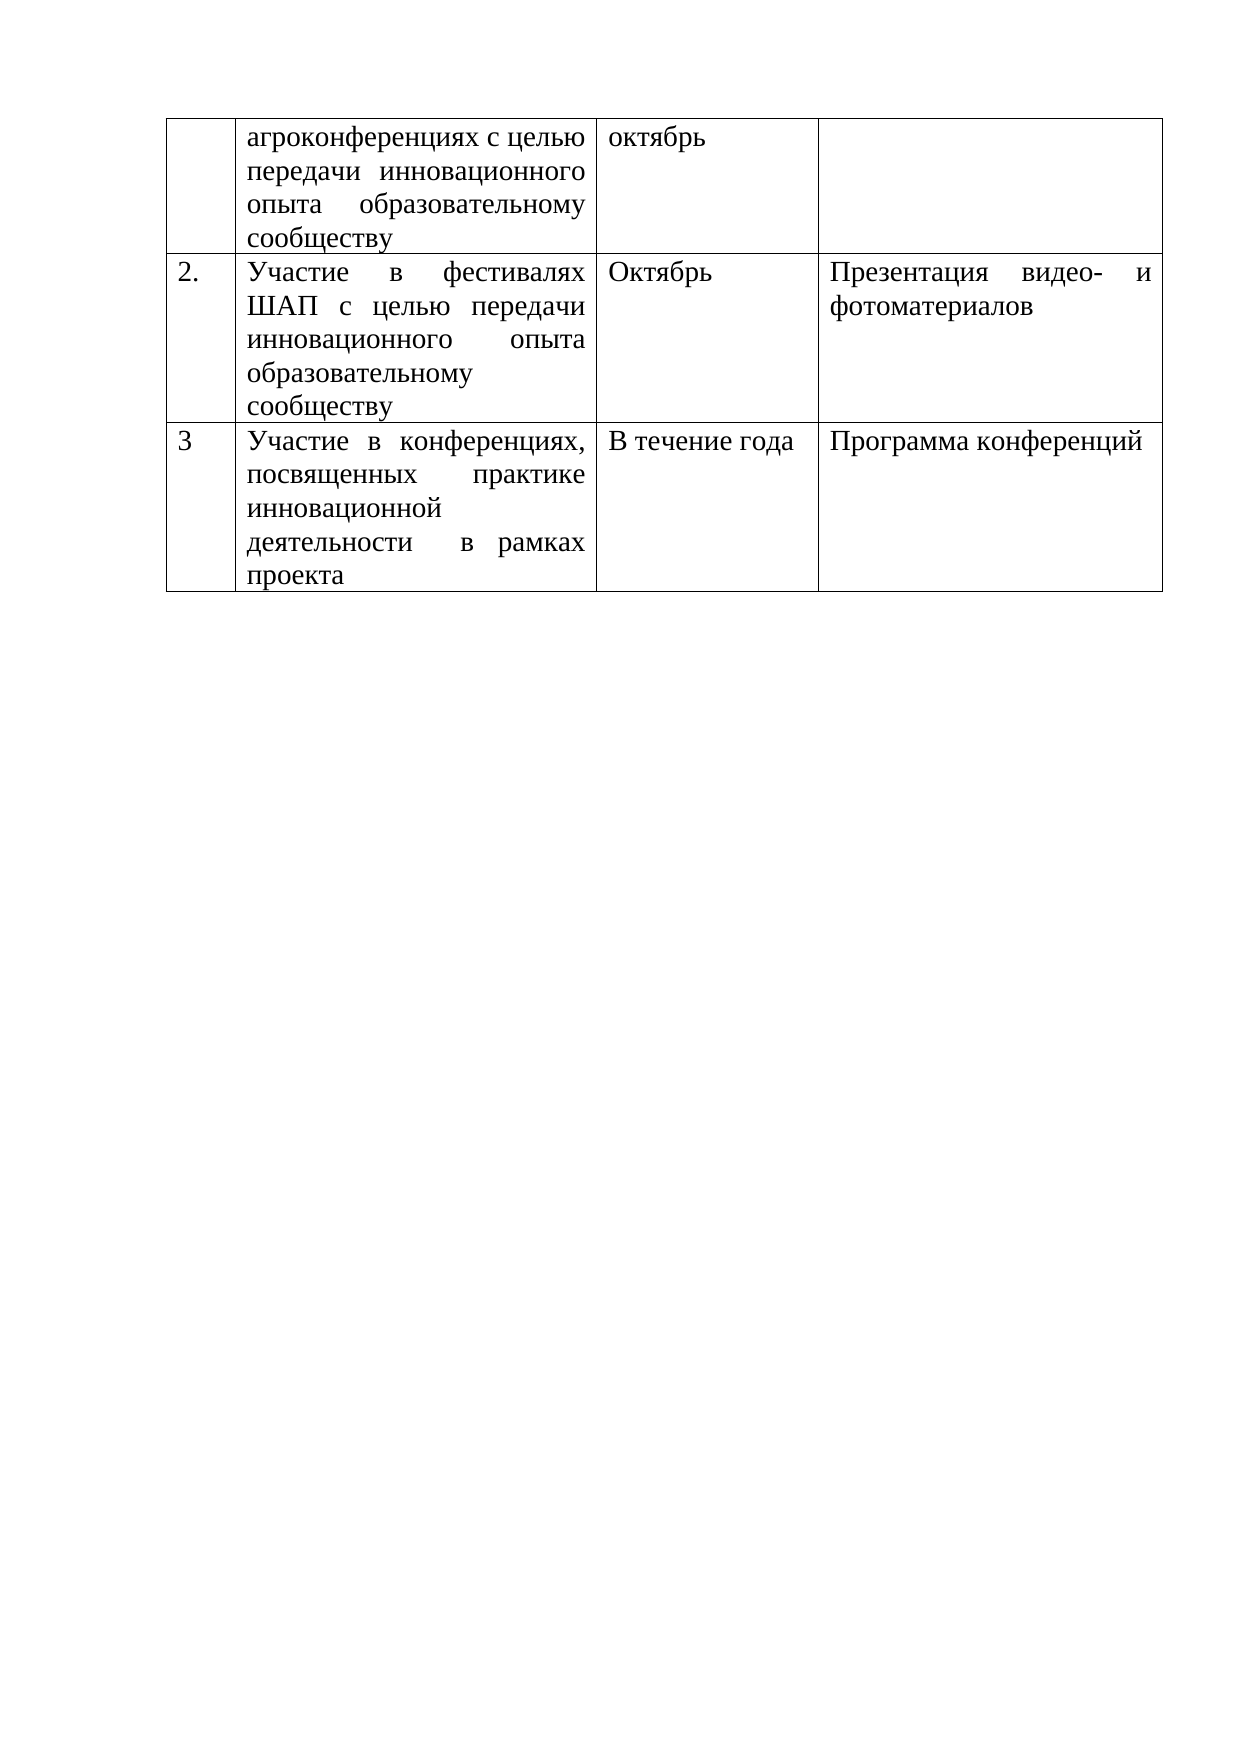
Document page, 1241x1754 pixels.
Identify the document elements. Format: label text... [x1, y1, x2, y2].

table_cell Презентация видео- и фотоматериалов [819, 254, 1162, 422]
table_cell В течение года [597, 423, 818, 591]
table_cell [819, 119, 1162, 253]
table_cell Сентябрь-октябрь [597, 119, 818, 253]
table_cell Участие в конференциях, посвященных практике инновационной деятельности в рамках проекта [236, 423, 596, 591]
table_cell 1 [167, 119, 235, 253]
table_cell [236, 119, 596, 253]
table_cell Участие в фестивалях ШАП с целью передачи инновационного опыта образовательному сообществу [236, 254, 596, 422]
table_cell Программа конференций [819, 423, 1162, 591]
table_cell 2. [167, 254, 235, 422]
table_cell 3 [167, 423, 235, 591]
table_cell Октябрь [597, 254, 818, 422]
